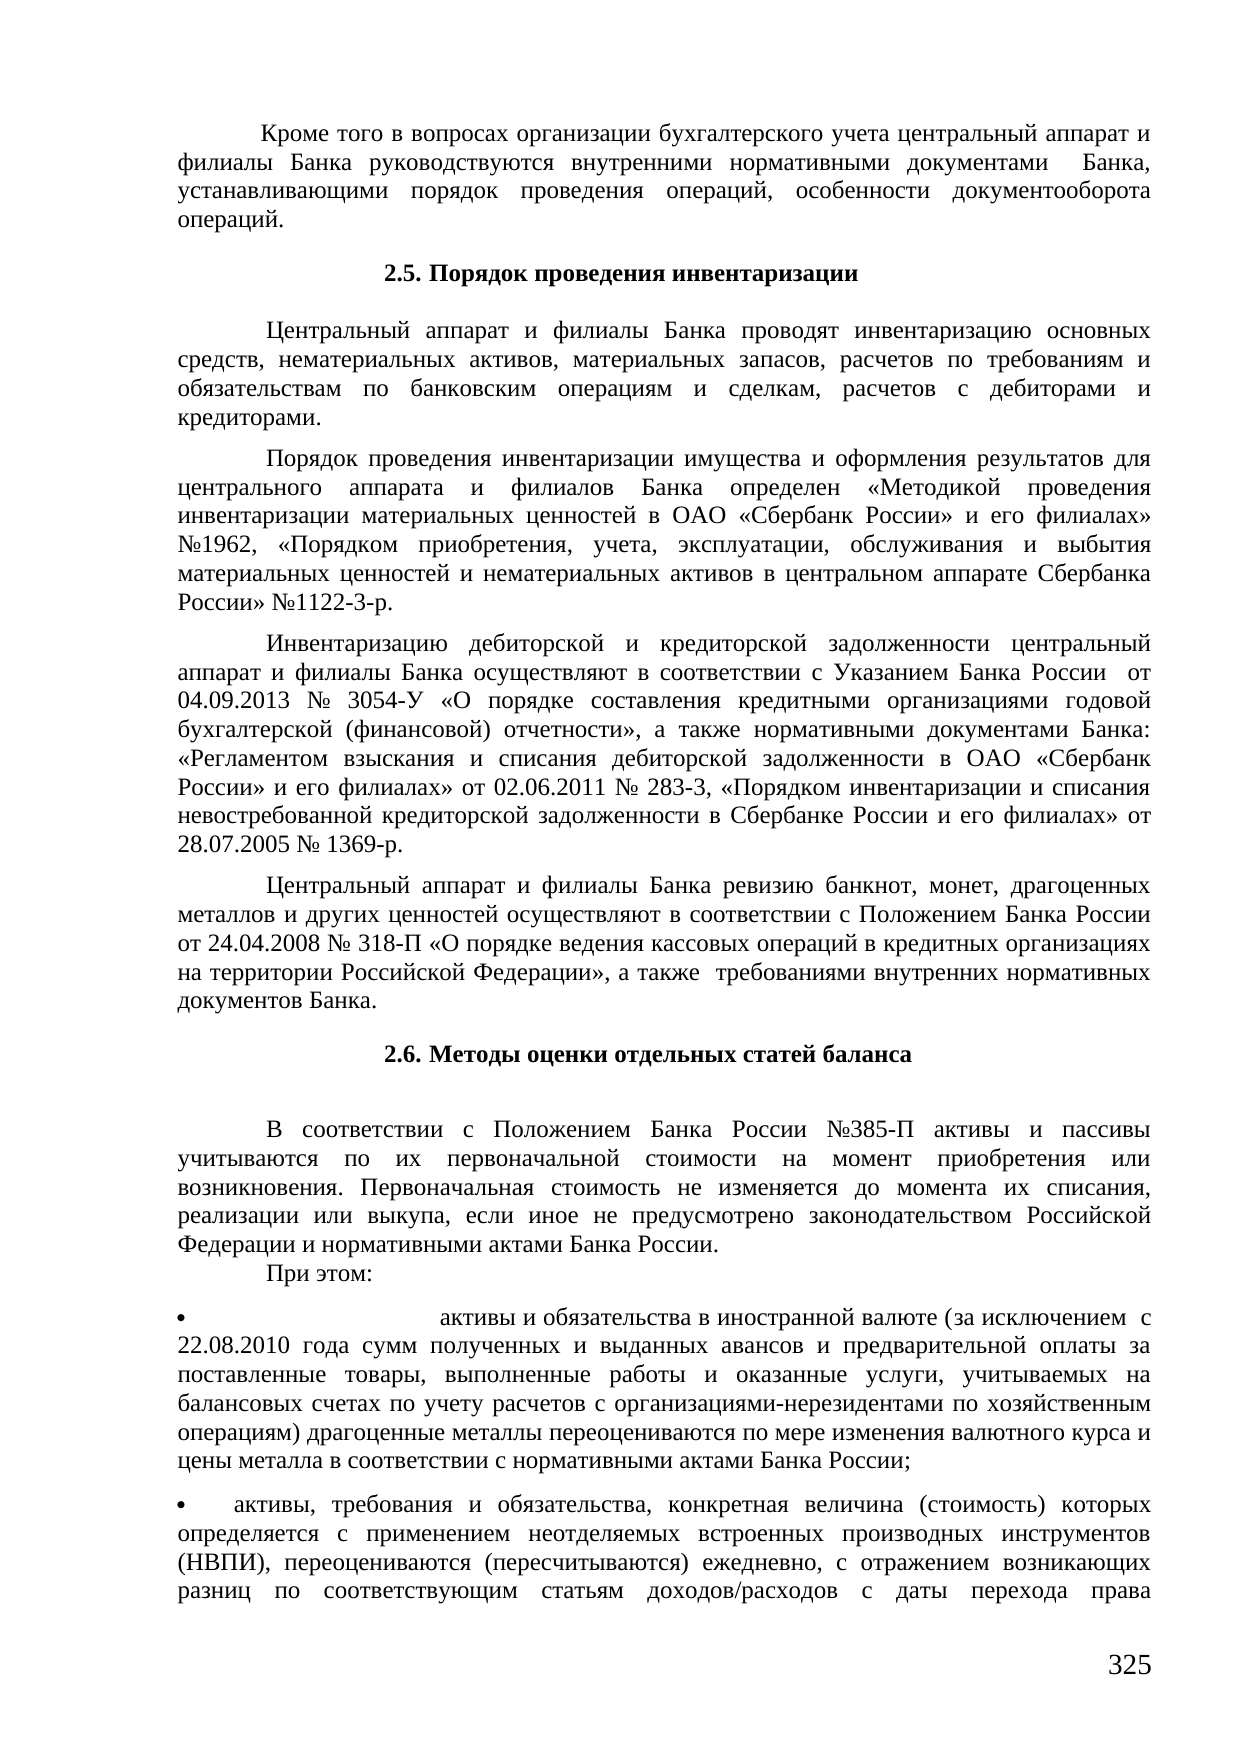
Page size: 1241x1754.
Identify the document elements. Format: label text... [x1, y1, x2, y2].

list Порядок проведения инвентаризации [384, 258, 1152, 287]
text Порядок проведения инвентаризации имущества и оформления результатов для центрального аппарата и филиалов Банка определен «Методикой проведения инвентаризации материальных ценностей в ОАО «Сбербанк России» и его филиалах» №1962, «Порядком приобретения, учета, эксплуатации, обслуживания и выбытия материальных ценностей и нематериальных активов в центральном аппарате Сбербанка России» №1122-3-р. [177, 443, 1152, 616]
list Методы оценки отдельных статей баланса [384, 1039, 1152, 1068]
list активы и обязательства в иностранной валюте (за исключением с 22.08.2010 года сумм полученных и выданных авансов и предварительной оплаты за поставленные товары, выполненные работы и оказанные услуги, учитываемых на балансовых счетах по учету расчетов с организациями-нерезидентами по хозяйственным операциям) драгоценные металлы переоцениваются по мере изменения валютного курса и цены металла в соответствии с нормативными актами Банка России; [177, 1302, 1152, 1474]
text При этом: [177, 1258, 1152, 1287]
text Инвентаризацию дебиторской и кредиторской задолженности центральный аппарат и филиалы Банка осуществляют в соответствии с Указанием Банка России от 04.09.2013 № 3054-У «О порядке составления кредитными организациями годовой бухгалтерской (финансовой) отчетности», а также нормативными документами Банка: «Регламентом взыскания и списания дебиторской задолженности в ОАО «Сбербанк России» и его филиалах» от 02.06.2011 № 283-3, «Порядком инвентаризации и списания невостребованной кредиторской задолженности в Сбербанке России и его филиалах» от 28.07.2005 № 1369-р. [177, 628, 1152, 858]
text В соответствии с Положением Банка России №385-П активы и пассивы учитываются по их первоначальной стоимости на момент приобретения или возникновения. Первоначальная стоимость не изменяется до момента их списания, реализации или выкупа, если иное не предусмотрено законодательством Российской Федерации и нормативными актами Банка России. [177, 1114, 1152, 1258]
text Центральный аппарат и филиалы Банка ревизию банкнот, монет, драгоценных металлов и других ценностей осуществляют в соответствии с Положением Банка России от 24.04.2008 № 318-П «О порядке ведения кассовых операций в кредитных организациях на территории Российской Федерации», а также требованиями внутренних нормативных документов Банка. [177, 871, 1152, 1014]
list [177, 1489, 1152, 1604]
text Центральный аппарат и филиалы Банка проводят инвентаризацию основных средств, нематериальных активов, материальных запасов, расчетов по требованиям и обязательствам по банковским операциям и сделкам, расчетов с дебиторами и кредиторами. [177, 316, 1152, 431]
text Кроме того в вопросах организации бухгалтерского учета центральный аппарат и филиалы Банка руководствуются внутренними нормативными документами Банка, устанавливающими порядок проведения операций, особенности документооборота операций. [177, 118, 1152, 233]
